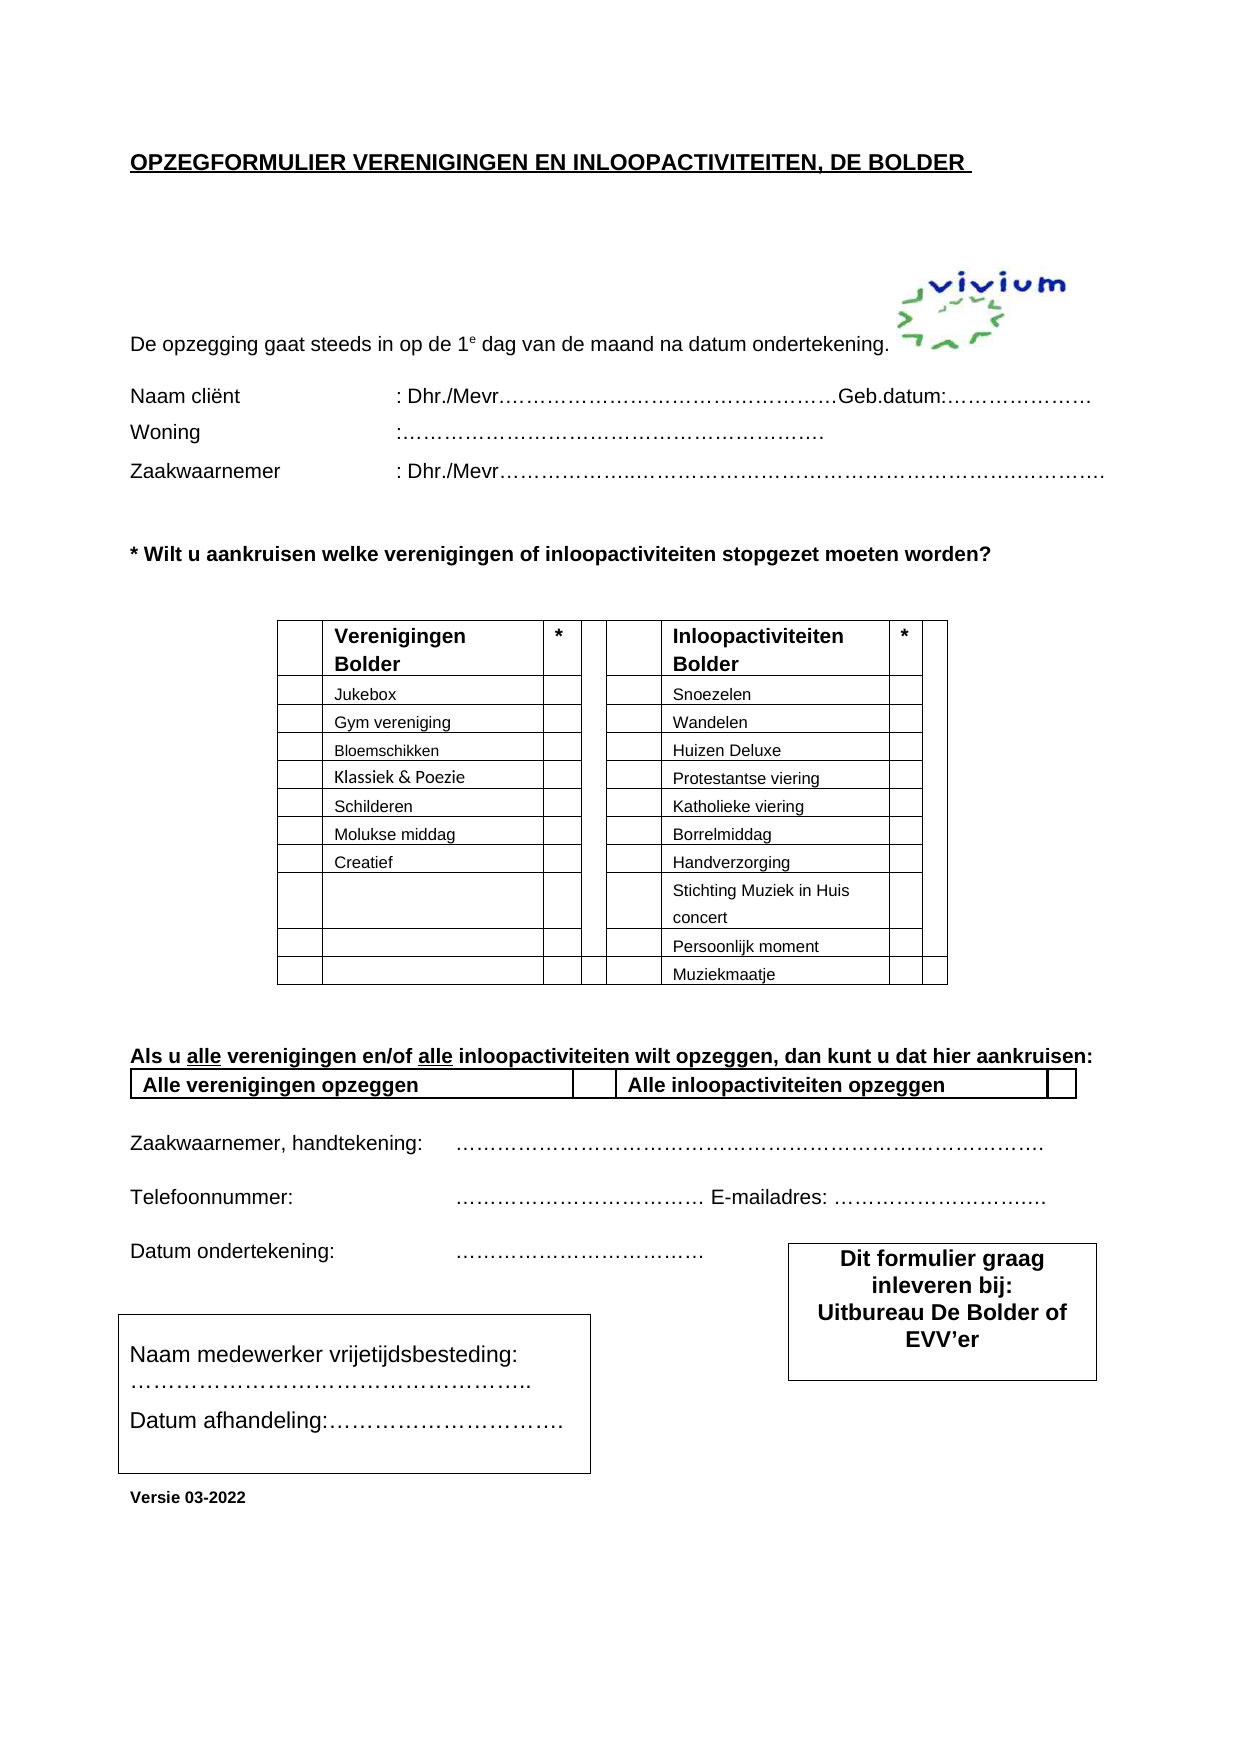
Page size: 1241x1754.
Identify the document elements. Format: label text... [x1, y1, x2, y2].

table_cell [323, 929, 543, 956]
table_cell [890, 845, 922, 872]
table_cell Snoezelen [662, 676, 889, 703]
text Naam cliënt : Dhr./Mevr.…………………………………………Geb.datum:………………… [130, 384, 1153, 408]
table_cell [890, 817, 922, 844]
text Versie 03-2022 [130, 1487, 1104, 1507]
table_header Naam medewerker vrijetijdsbesteding: …………………………………………….. Datum afhandeling:…………………………. [119, 1315, 590, 1473]
table_cell Bloemschikken [323, 733, 543, 760]
table_cell [607, 789, 661, 816]
table_cell [278, 957, 322, 984]
text Als u alle verenigingen en/of alle inloopactiviteiten wilt opzeggen, dan kunt u dat hier aankruisen: [130, 1041, 1104, 1068]
table_cell [544, 873, 581, 927]
table_header * [544, 621, 581, 675]
table_cell Persoonlijk moment [662, 929, 889, 956]
table_cell [607, 957, 661, 984]
table_cell [890, 957, 922, 984]
table_cell [323, 957, 543, 984]
table_cell Katholieke viering [662, 789, 889, 816]
table_cell [544, 957, 581, 984]
table_header Inloopactiviteiten Bolder [662, 621, 889, 675]
table_cell [890, 929, 922, 956]
table_cell [607, 676, 661, 703]
table_cell [278, 873, 322, 927]
table_cell [544, 733, 581, 760]
table_cell [278, 845, 322, 872]
table_cell [544, 929, 581, 956]
table_header [607, 621, 661, 675]
table_cell [607, 705, 661, 732]
table_cell Schilderen [323, 789, 543, 816]
table_cell Protestantse viering [662, 761, 889, 788]
table_cell [278, 705, 322, 732]
table_cell Stichting Muziek in Huis concert [662, 873, 889, 927]
table_cell Handverzorging [662, 845, 889, 872]
text De opzegging gaat steeds in op de 1e dag van de maand na datum ondertekening. [130, 267, 1104, 356]
table_header Alle verenigingen opzeggen [132, 1070, 572, 1097]
table_header Alle inloopactiviteiten opzeggen [617, 1070, 1046, 1097]
text Woning :……………………………………………………. [130, 420, 1104, 444]
table_cell [890, 761, 922, 788]
text * Wilt u aankruisen welke verenigingen of inloopactiviteiten stopgezet moeten worden? [130, 539, 1104, 566]
table_cell [544, 789, 581, 816]
table_cell [278, 733, 322, 760]
table_cell [544, 676, 581, 703]
text Telefoonnummer: ……………………………… E-mailadres: ……………………….… [130, 1155, 1104, 1209]
table_header [582, 621, 606, 956]
table_header [1049, 1070, 1075, 1097]
table_cell Muziekmaatje [662, 957, 889, 984]
table_header * [890, 621, 922, 675]
table_cell [278, 817, 322, 844]
table_cell Klassiek & Poezie [323, 761, 543, 788]
table_cell [607, 733, 661, 760]
table_cell Jukebox [323, 676, 543, 703]
table_cell [890, 676, 922, 703]
table_cell [582, 957, 606, 984]
table_cell [544, 817, 581, 844]
table_cell [607, 929, 661, 956]
table_cell [278, 676, 322, 703]
table_cell [890, 873, 922, 927]
text Zaakwaarnemer, handtekening: …………………………………………………………………………. [130, 1128, 1104, 1155]
table_cell [544, 705, 581, 732]
table_cell Wandelen [662, 705, 889, 732]
table_cell [923, 957, 947, 984]
table_cell [323, 873, 543, 927]
table_cell [890, 733, 922, 760]
table_cell [278, 929, 322, 956]
table_header Dit formulier graag inleveren bij: Uitbureau De Bolder of EVV’er [789, 1244, 1096, 1379]
table_cell Huizen Deluxe [662, 733, 889, 760]
table_cell Gym vereniging [323, 705, 543, 732]
table_header [278, 621, 322, 675]
table_cell Molukse middag [323, 817, 543, 844]
table_cell [607, 845, 661, 872]
table_cell [544, 845, 581, 872]
table_cell [607, 817, 661, 844]
table_cell [278, 789, 322, 816]
table_cell [607, 761, 661, 788]
table_cell Creatief [323, 845, 543, 872]
text Opzegformulier verenigingen en Inloopactiviteiten, De Bolder [130, 148, 1104, 175]
text Datum ondertekening: ……………………………… [130, 1236, 1104, 1263]
table_cell Borrelmiddag [662, 817, 889, 844]
table_cell [607, 873, 661, 927]
table_cell [890, 705, 922, 732]
table_header [923, 621, 947, 956]
table_cell [890, 789, 922, 816]
text Zaakwaarnemer : Dhr./Mevr………………..……………………………………………….…………. [130, 456, 1153, 483]
picture [895, 267, 1070, 352]
table_cell [544, 761, 581, 788]
table_header [574, 1070, 615, 1097]
table_header Verenigingen Bolder [323, 621, 543, 675]
table_cell [278, 761, 322, 788]
